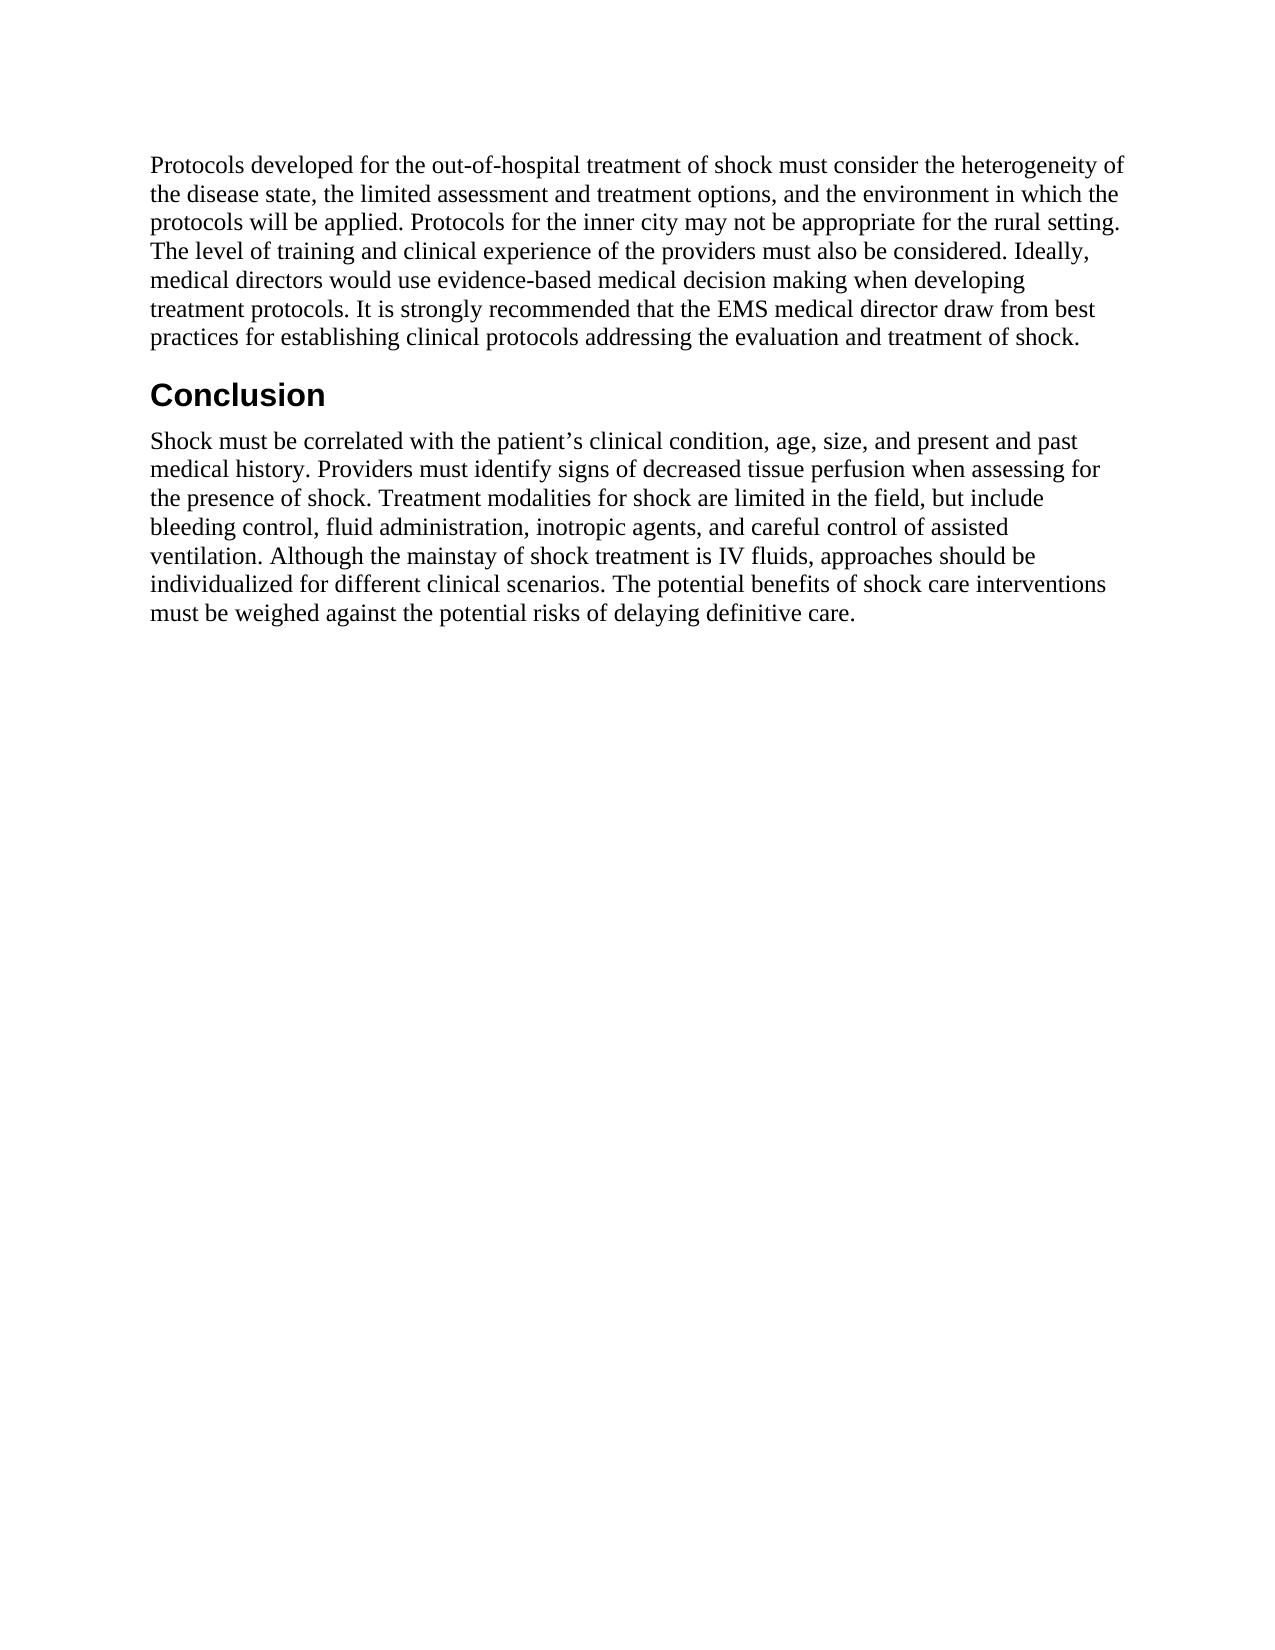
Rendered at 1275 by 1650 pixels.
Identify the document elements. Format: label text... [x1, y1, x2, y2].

text Protocols developed for the out-of-hospital treatment of shock must consider the heterogeneity of the disease state, the limited assessment and treatment options, and the environment in which the protocols will be applied. Protocols for the inner city may not be appropriate for the rural setting. The level of training and clinical experience of the providers must also be considered. Ideally, medical directors would use evidence-based medical decision making when developing treatment protocols. It is strongly recommended that the EMS medical director draw from best practices for establishing clinical protocols addressing the evaluation and treatment of shock. [150, 150, 1125, 351]
text Conclusion [150, 376, 1125, 413]
text Shock must be correlated with the patient’s clinical condition, age, size, and present and past medical history. Providers must identify signs of decreased tissue perfusion when assessing for the presence of shock. Treatment modalities for shock are limited in the field, but include bleeding control, fluid administration, inotropic agents, and careful control of assisted ventilation. Although the mainstay of shock treatment is IV fluids, approaches should be individualized for different clinical scenarios. The potential benefits of shock care interventions must be weighed against the potential risks of delaying definitive care. [150, 426, 1125, 627]
